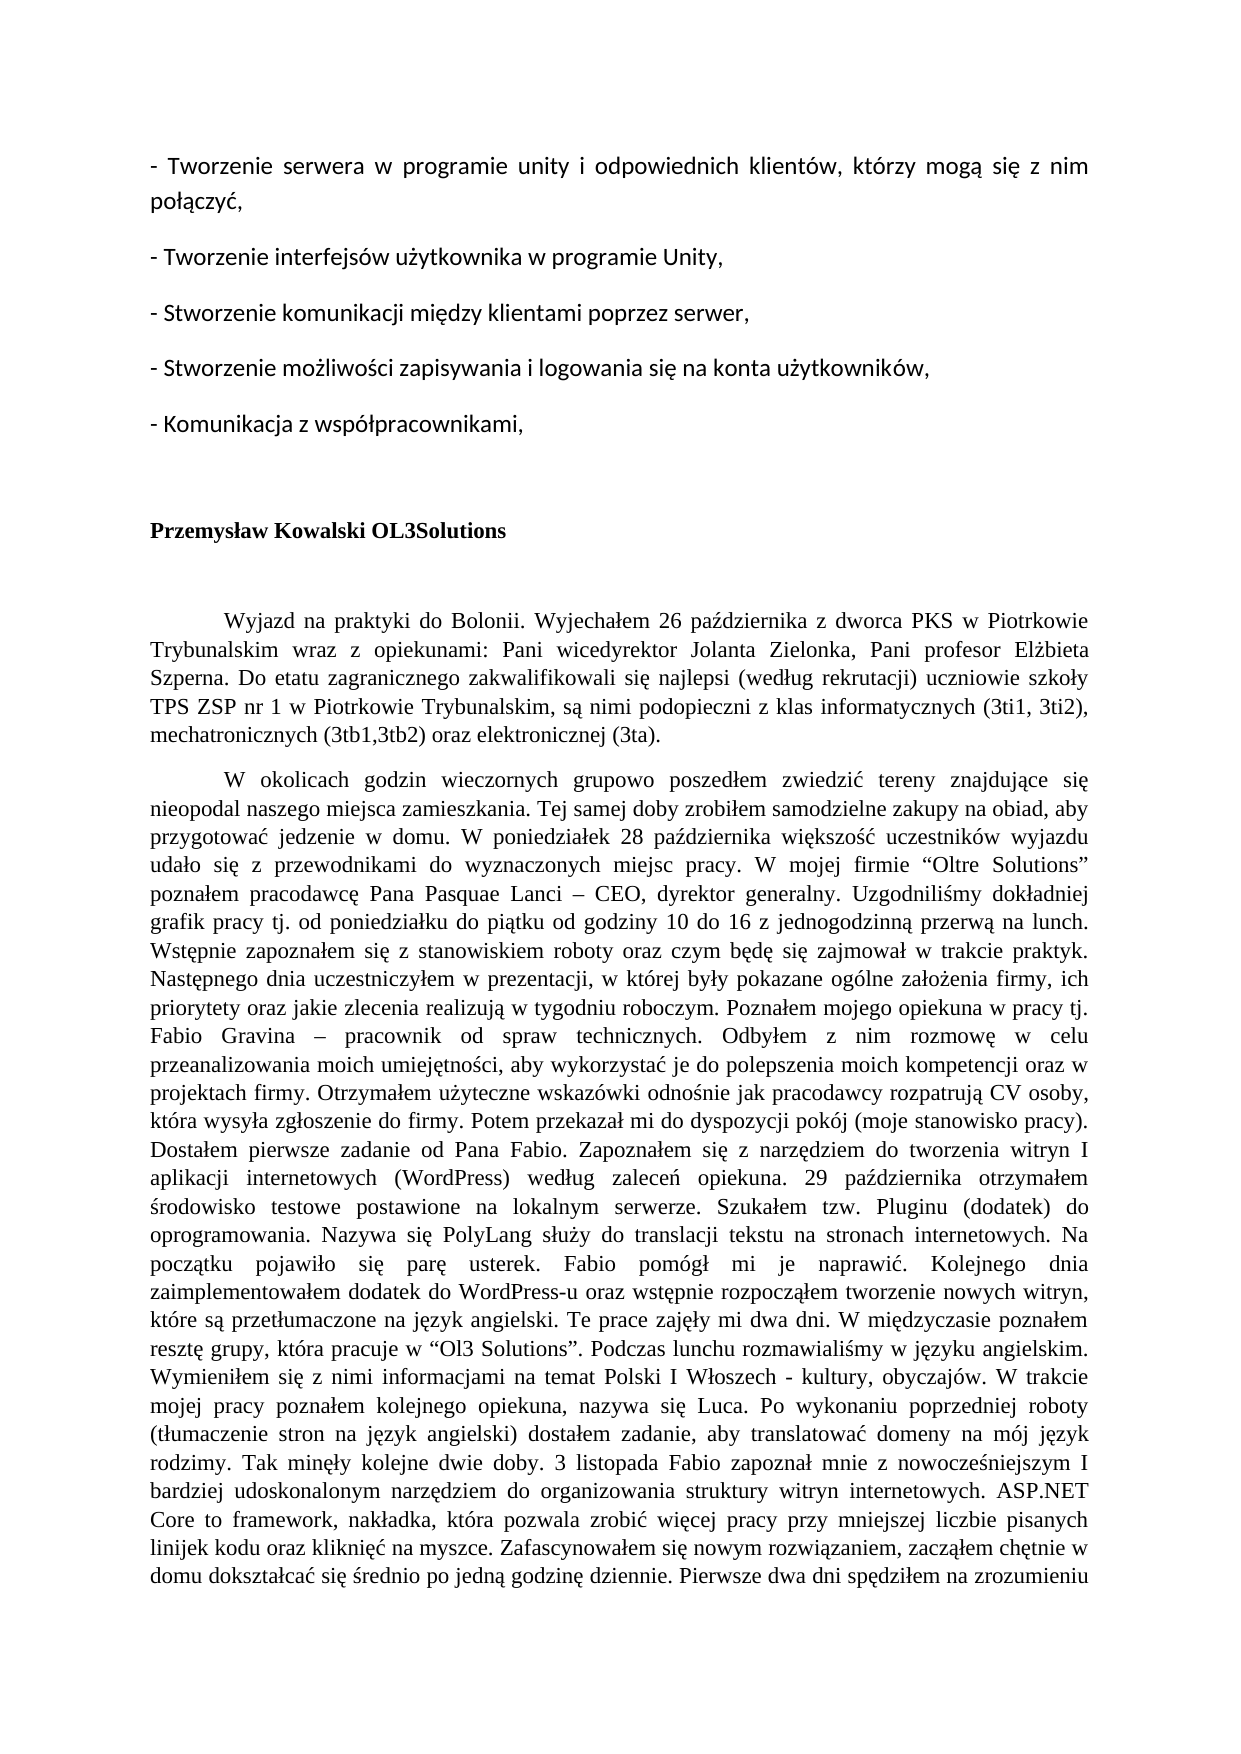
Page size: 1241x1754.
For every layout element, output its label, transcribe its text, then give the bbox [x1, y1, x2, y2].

text - Stworzenie możliwości zapisywania i logowania się na konta użytkowników, [150, 352, 1090, 383]
text Wyjazd na praktyki do Bolonii. Wyjechałem 26 października z dworca PKS w Piotrkowie Trybunalskim wraz z opiekunami: Pani wicedyrektor Jolanta Zielonka, Pani profesor Elżbieta Szperna. Do etatu zagranicznego zakwalifikowali się najlepsi (według rekrutacji) uczniowie szkoły TPS ZSP nr 1 w Piotrkowie Trybunalskim, są nimi podopieczni z klas informatycznych (3ti1, 3ti2), mechatronicznych (3tb1,3tb2) oraz elektronicznej (3ta). [150, 607, 1090, 747]
text - Tworzenie interfejsów użytkownika w programie Unity, [150, 241, 1090, 271]
text - Komunikacja z współpracownikami, [150, 408, 1090, 439]
text Przemysław Kowalski OL3Solutions [150, 517, 1090, 543]
text - Stworzenie komunikacji między klientami poprzez serwer, [150, 297, 1090, 327]
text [150, 766, 1090, 1589]
text - Tworzenie serwera w programie unity i odpowiednich klientów, którzy mogą się z nim połączyć, [150, 150, 1090, 216]
